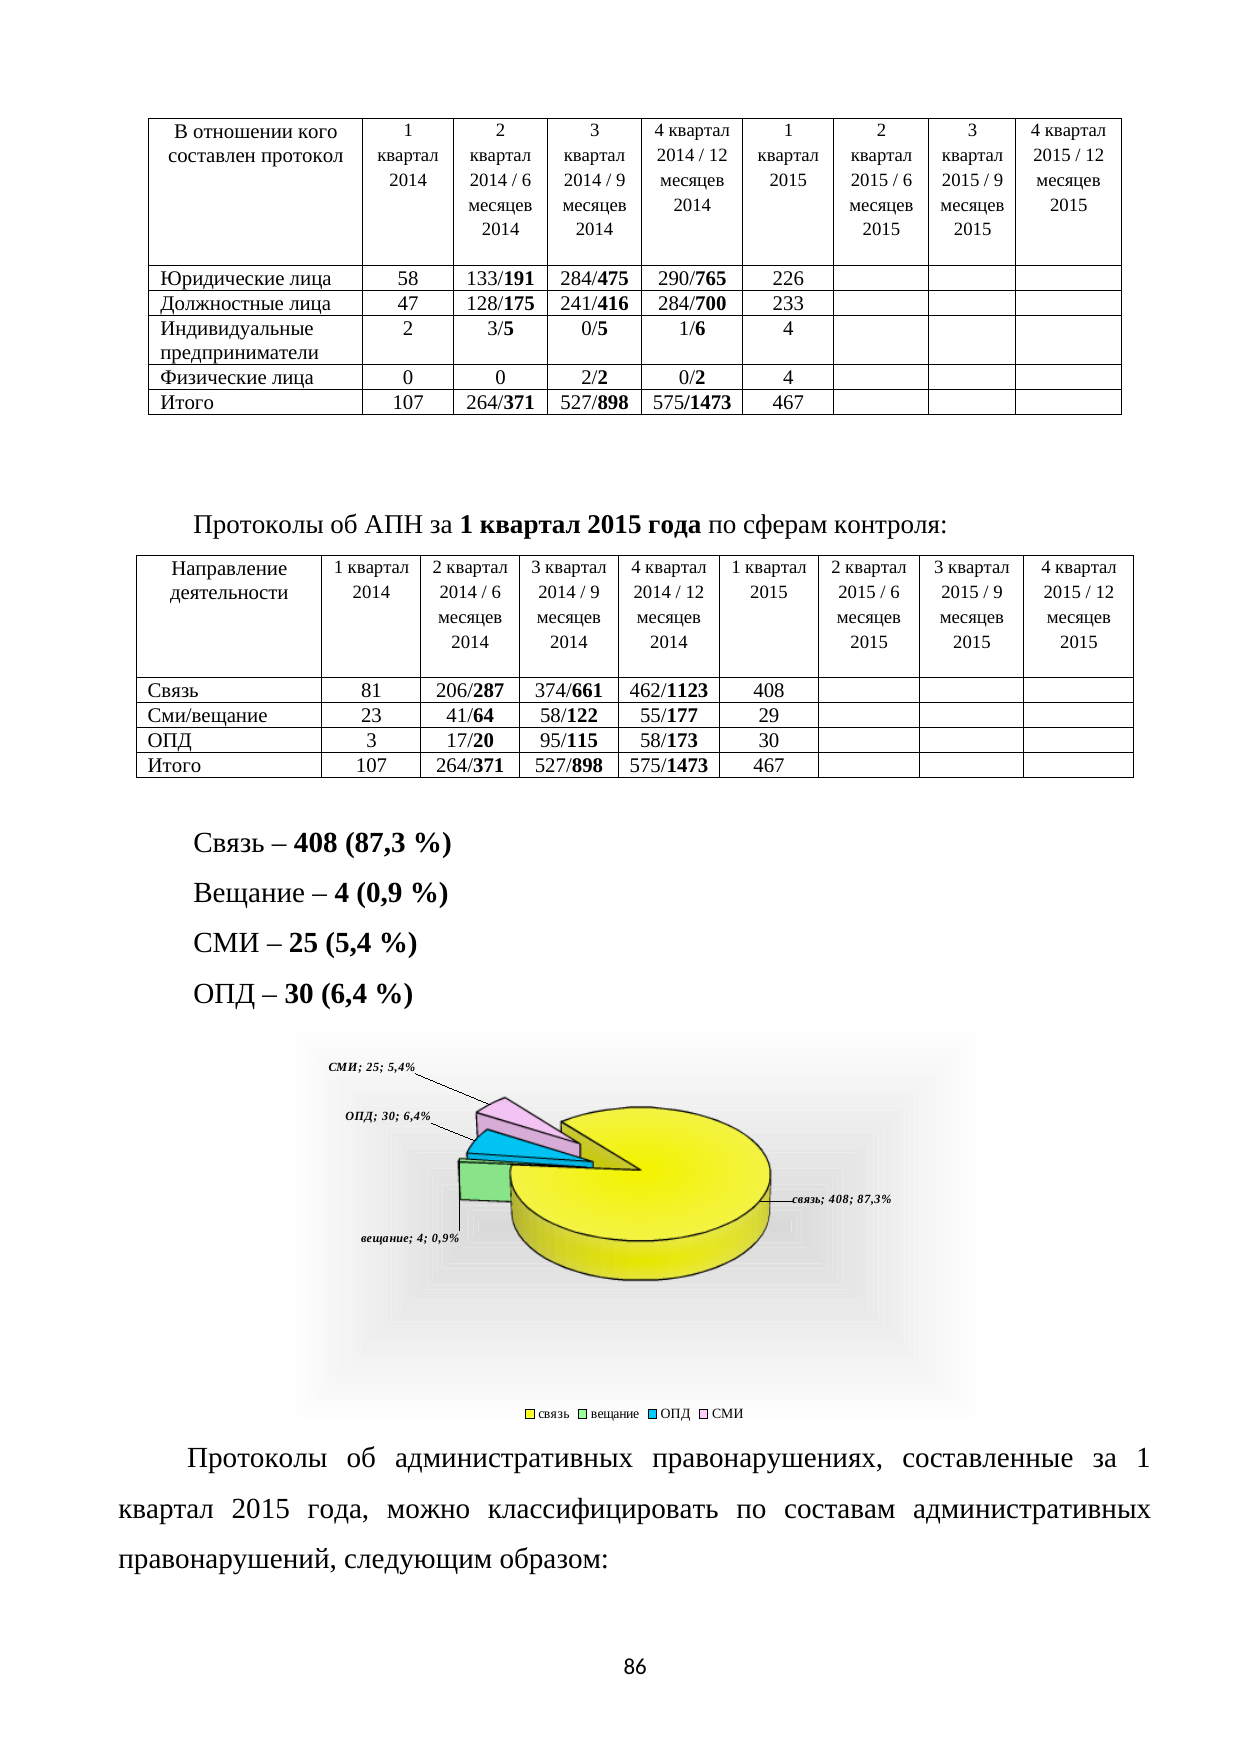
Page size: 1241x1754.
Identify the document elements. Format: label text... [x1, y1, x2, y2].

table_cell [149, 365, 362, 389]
text СМИ – 25 (5,4 %) [118, 926, 1152, 959]
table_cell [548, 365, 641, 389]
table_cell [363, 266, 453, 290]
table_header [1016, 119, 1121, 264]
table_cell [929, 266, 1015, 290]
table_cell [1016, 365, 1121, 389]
text Протоколы об административных правонарушениях, составленные за 1 квартал 2015 года, можно классифицировать по составам административных правонарушений, следующим образом: [118, 1441, 1152, 1575]
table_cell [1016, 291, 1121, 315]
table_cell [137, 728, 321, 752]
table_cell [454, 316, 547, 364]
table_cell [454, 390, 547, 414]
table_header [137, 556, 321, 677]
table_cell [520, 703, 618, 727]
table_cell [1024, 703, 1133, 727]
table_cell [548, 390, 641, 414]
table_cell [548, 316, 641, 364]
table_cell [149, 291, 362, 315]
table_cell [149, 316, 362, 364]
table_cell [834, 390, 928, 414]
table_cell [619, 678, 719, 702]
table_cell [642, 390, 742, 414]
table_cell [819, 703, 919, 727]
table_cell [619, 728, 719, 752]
text ОПД – 30 (6,4 %) [118, 976, 1152, 1009]
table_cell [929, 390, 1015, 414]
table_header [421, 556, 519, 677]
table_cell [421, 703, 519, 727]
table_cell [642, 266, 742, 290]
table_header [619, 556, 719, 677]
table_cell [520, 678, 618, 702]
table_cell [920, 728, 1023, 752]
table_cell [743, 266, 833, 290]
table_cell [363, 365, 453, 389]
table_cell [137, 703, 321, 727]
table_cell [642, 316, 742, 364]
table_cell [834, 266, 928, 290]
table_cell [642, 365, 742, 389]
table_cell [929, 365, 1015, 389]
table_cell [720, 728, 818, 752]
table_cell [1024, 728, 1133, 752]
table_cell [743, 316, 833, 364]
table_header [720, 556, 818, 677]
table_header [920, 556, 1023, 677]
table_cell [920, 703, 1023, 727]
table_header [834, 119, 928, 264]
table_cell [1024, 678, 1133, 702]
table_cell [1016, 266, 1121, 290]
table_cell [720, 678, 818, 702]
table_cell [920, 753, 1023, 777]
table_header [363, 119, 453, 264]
text Вещание – 4 (0,9 %) [118, 875, 1152, 909]
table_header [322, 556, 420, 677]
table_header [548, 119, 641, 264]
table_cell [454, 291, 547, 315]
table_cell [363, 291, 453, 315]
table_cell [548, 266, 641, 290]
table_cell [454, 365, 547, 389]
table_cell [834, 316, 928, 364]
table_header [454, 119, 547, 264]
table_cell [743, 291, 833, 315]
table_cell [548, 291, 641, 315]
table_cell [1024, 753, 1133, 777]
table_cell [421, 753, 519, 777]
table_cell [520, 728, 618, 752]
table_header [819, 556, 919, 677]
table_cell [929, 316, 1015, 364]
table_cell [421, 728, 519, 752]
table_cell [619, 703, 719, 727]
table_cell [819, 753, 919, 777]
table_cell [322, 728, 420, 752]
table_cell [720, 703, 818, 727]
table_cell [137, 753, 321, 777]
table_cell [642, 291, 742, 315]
text Связь – 408 (87,3 %) [118, 825, 1152, 858]
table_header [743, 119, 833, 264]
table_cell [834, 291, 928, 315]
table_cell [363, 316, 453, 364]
text Протоколы об АПН за 1 квартал 2015 года по сферам контроля: [118, 508, 1152, 540]
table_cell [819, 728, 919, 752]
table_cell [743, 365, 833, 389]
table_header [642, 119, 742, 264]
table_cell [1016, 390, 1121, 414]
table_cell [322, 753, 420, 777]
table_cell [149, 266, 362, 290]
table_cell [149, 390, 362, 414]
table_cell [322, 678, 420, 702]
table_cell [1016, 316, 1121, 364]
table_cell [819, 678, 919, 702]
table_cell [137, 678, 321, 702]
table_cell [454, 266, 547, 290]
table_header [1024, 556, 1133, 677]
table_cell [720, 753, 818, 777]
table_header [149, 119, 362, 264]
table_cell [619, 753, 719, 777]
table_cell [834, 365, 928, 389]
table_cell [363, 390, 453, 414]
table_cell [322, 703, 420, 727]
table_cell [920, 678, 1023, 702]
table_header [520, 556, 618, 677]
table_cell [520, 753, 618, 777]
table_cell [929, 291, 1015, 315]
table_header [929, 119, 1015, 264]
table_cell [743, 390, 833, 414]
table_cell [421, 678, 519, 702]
